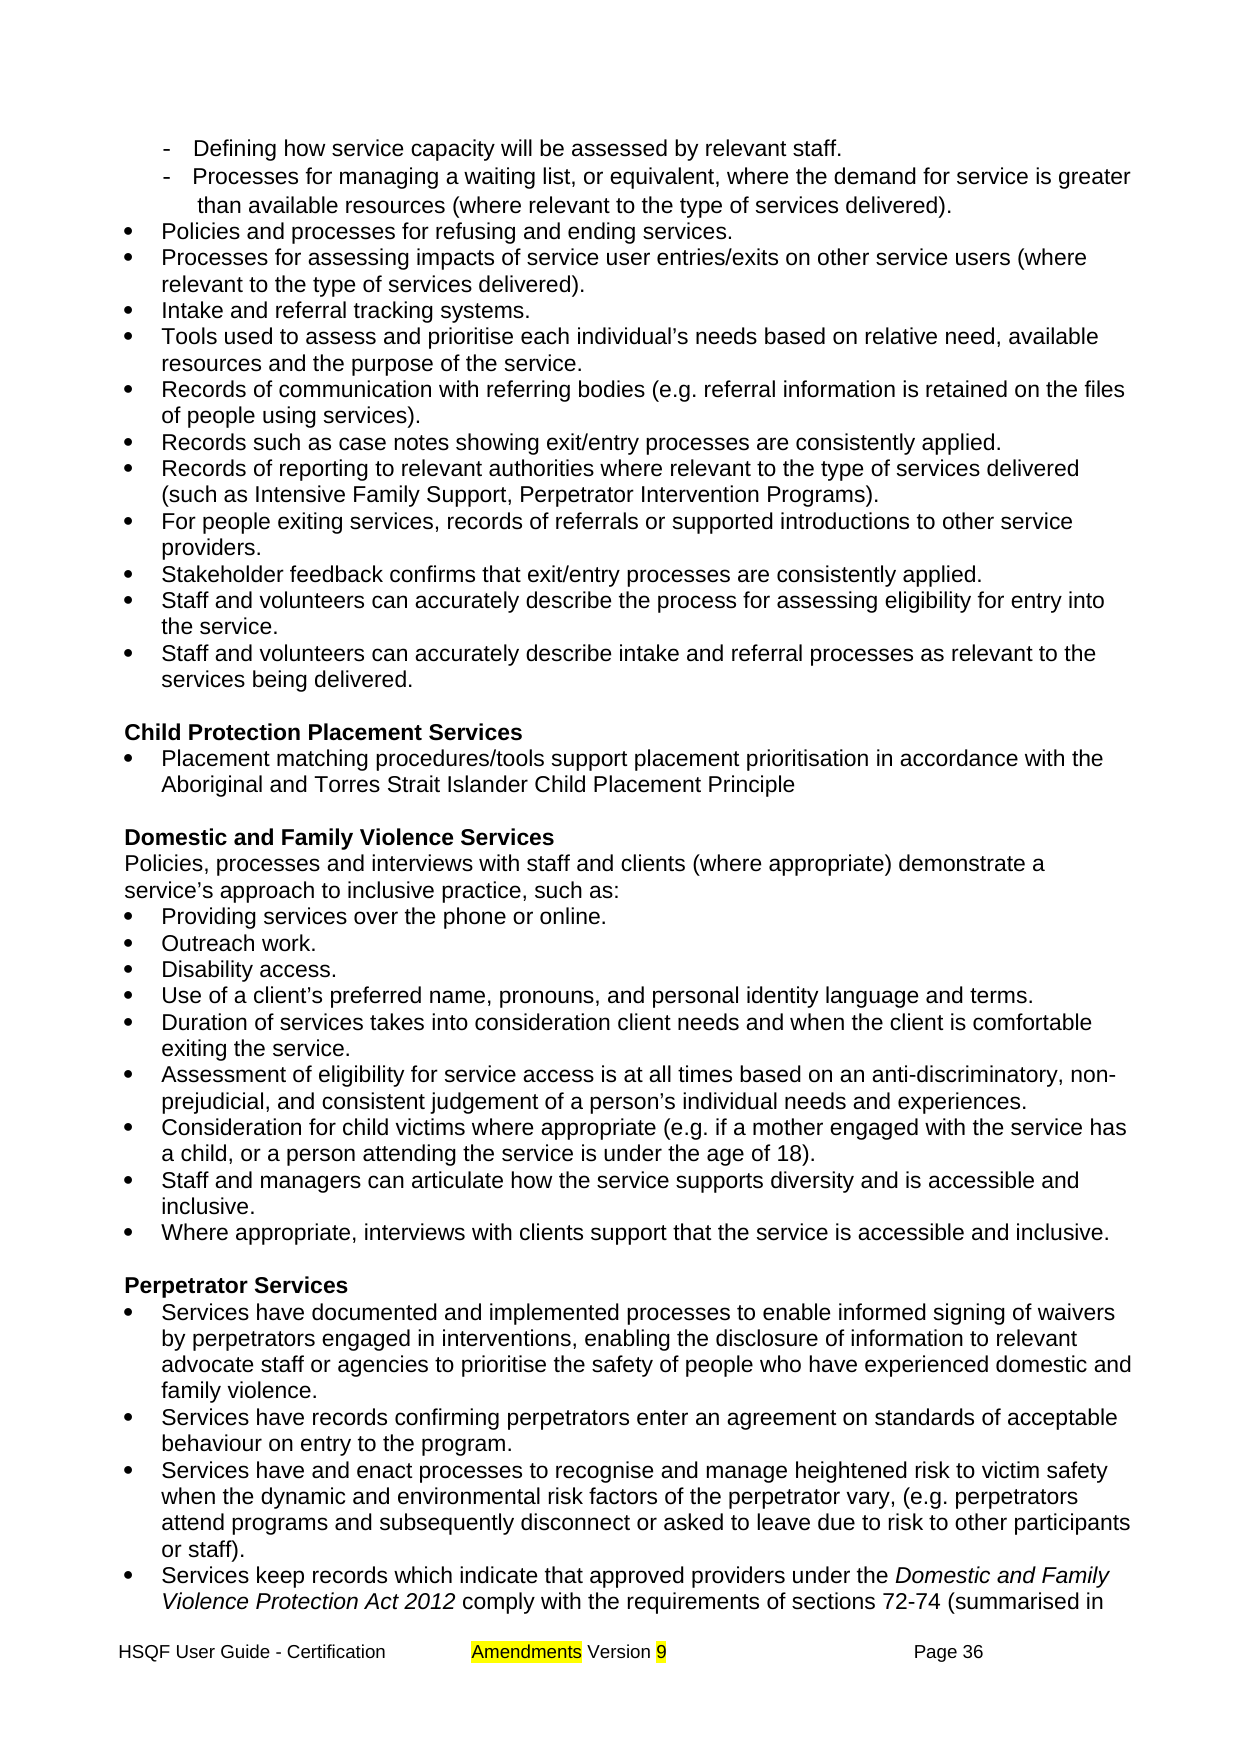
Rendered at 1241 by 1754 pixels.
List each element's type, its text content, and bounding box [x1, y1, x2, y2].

list Records such as case notes showing exit/entry processes are consistently applied. [124, 429, 1137, 455]
list Intake and referral tracking systems. [124, 297, 1137, 323]
list Assessment of eligibility for service access is at all times based on an anti-discriminatory, non-prejudicial, and consistent judgement of a person’s individual needs and experiences. [124, 1061, 1137, 1114]
list Staff and volunteers can accurately describe intake and referral processes as relevant to the services being delivered. [124, 639, 1137, 692]
text Child Protection Placement Services [124, 719, 1137, 745]
list Disability access. [124, 956, 1137, 982]
list Stakeholder feedback confirms that exit/entry processes are consistently applied. [124, 561, 1137, 587]
list Processes for managing a waiting list, or equivalent, where the demand for service is greater than available resources (where relevant to the type of services delivered). [159, 163, 1137, 218]
list Services have and enact processes to recognise and manage heightened risk to victim safety when the dynamic and environmental risk factors of the perpetrator vary, (e.g. perpetrators attend programs and subsequently disconnect or asked to leave due to risk to other participants or staff). [124, 1457, 1137, 1562]
list Outreach work. [124, 929, 1137, 956]
text Domestic and Family Violence Services [124, 824, 1137, 850]
list Processes for assessing impacts of service user entries/exits on other service users (where relevant to the type of services delivered). [124, 244, 1137, 297]
list For people exiting services, records of referrals or supported introductions to other service providers. [124, 508, 1137, 561]
list Duration of services takes into consideration client needs and when the client is comfortable exiting the service. [124, 1008, 1137, 1061]
list Placement matching procedures/tools support placement prioritisation in accordance with the Aboriginal and Torres Strait Islander Child Placement Principle [124, 745, 1137, 798]
list Where appropriate, interviews with clients support that the service is accessible and inclusive. [124, 1219, 1137, 1246]
list Records of communication with referring bodies (e.g. referral information is retained on the files of people using services). [124, 376, 1137, 429]
list Staff and volunteers can accurately describe the process for assessing eligibility for entry into the service. [124, 587, 1137, 639]
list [124, 1562, 1137, 1615]
list Staff and managers can articulate how the service supports diversity and is accessible and inclusive. [124, 1167, 1137, 1219]
list Policies and processes for refusing and ending services. [124, 218, 1137, 244]
list Records of reporting to relevant authorities where relevant to the type of services delivered (such as Intensive Family Support, Perpetrator Intervention Programs). [124, 455, 1137, 508]
text Perpetrator Services [124, 1272, 1137, 1298]
list Tools used to assess and prioritise each individual’s needs based on relative need, available resources and the purpose of the service. [124, 323, 1137, 376]
list Defining how service capacity will be assessed by relevant staff. [159, 135, 1137, 163]
list Providing services over the phone or online. [124, 903, 1137, 929]
list Consideration for child victims where appropriate (e.g. if a mother engaged with the service has a child, or a person attending the service is under the age of 18). [124, 1114, 1137, 1167]
list Services have records confirming perpetrators enter an agreement on standards of acceptable behaviour on entry to the program. [124, 1404, 1137, 1457]
list Services have documented and implemented processes to enable informed signing of waivers by perpetrators engaged in interventions, enabling the disclosure of information to relevant advocate staff or agencies to prioritise the safety of people who have experienced domestic and family violence. [124, 1298, 1137, 1404]
text Policies, processes and interviews with staff and clients (where appropriate) demonstrate a service’s approach to inclusive practice, such as: [124, 850, 1137, 903]
list Use of a client’s preferred name, pronouns, and personal identity language and terms. [124, 982, 1137, 1008]
